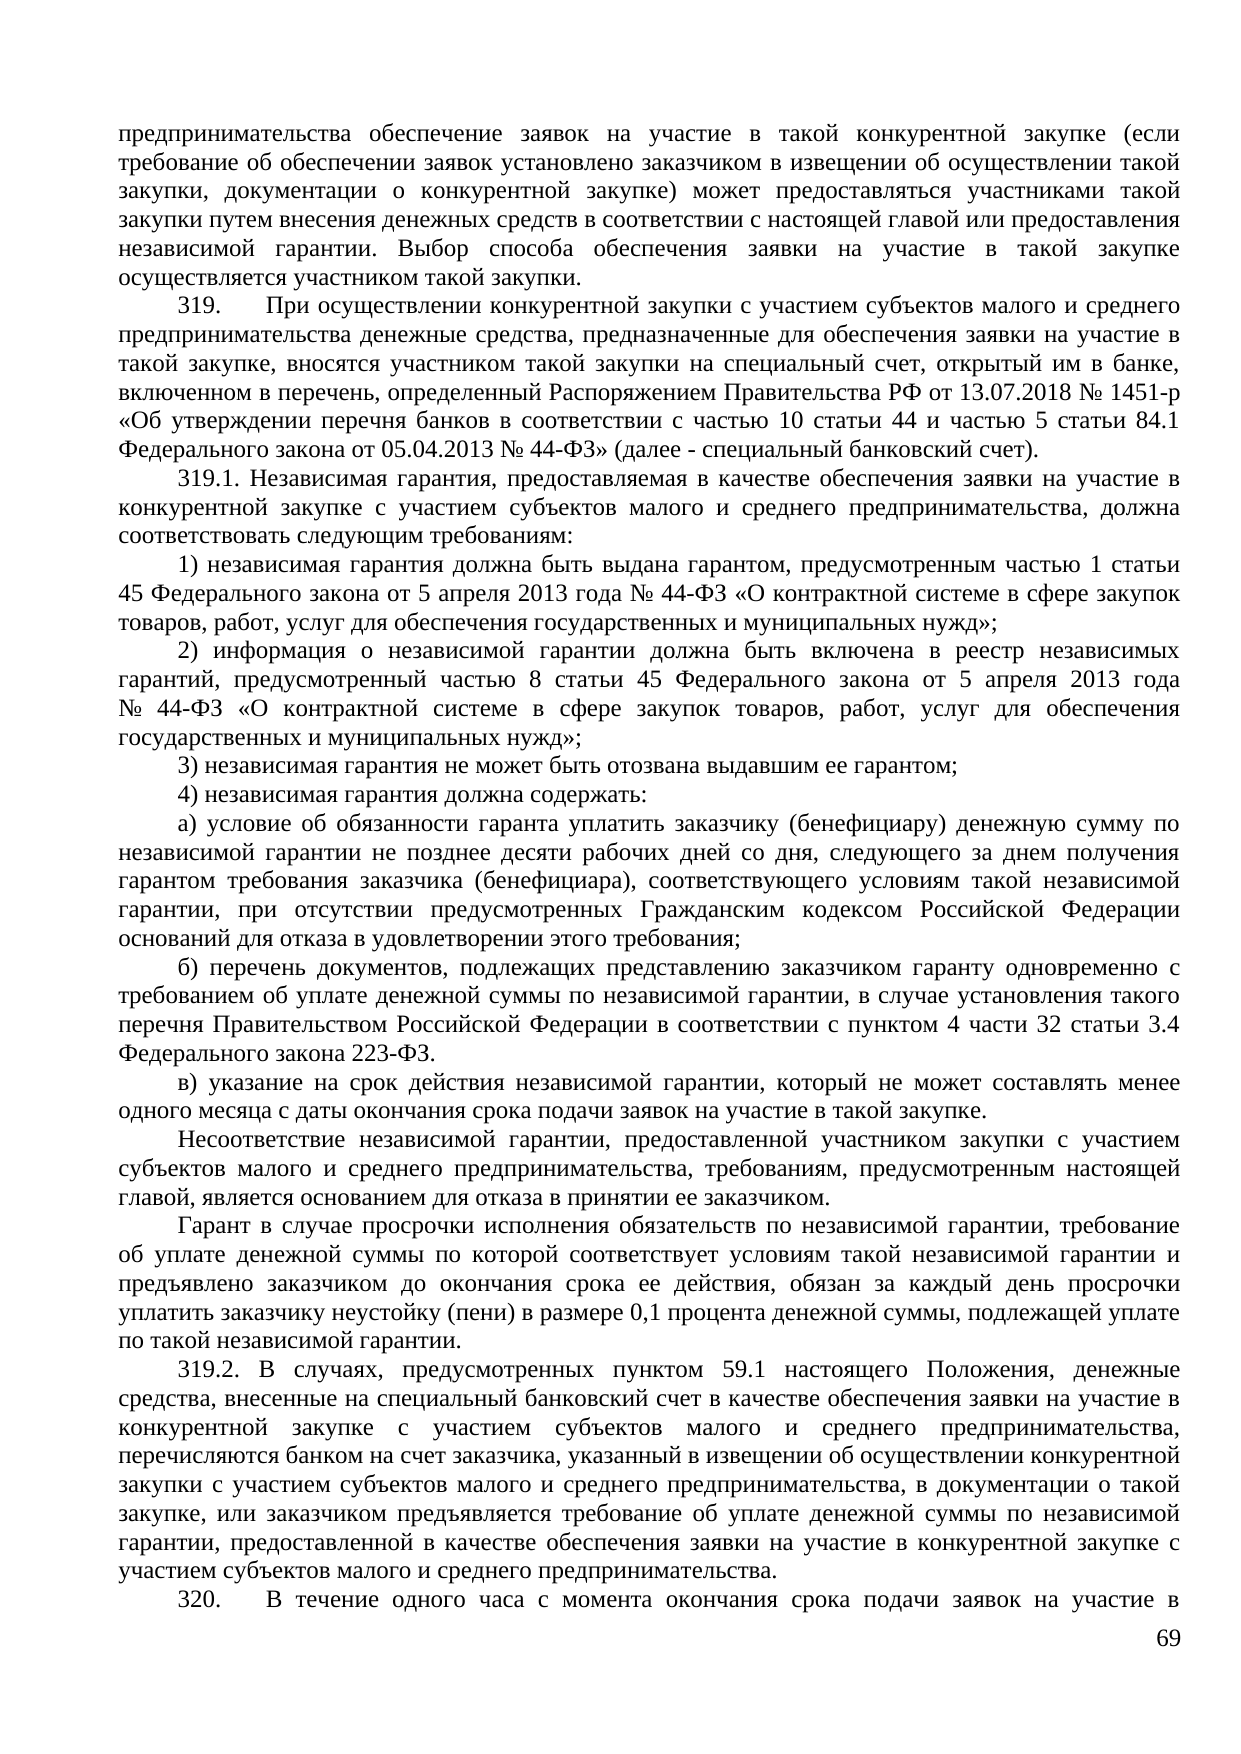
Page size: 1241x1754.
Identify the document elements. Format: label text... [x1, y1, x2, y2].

text 2) информация о независимой гарантии должна быть включена в реестр независимых гарантий, предусмотренный частью 8 статьи 45 Федерального закона от 5 апреля 2013 года № 44-ФЗ «О контрактной системе в сфере закупок товаров, работ, услуг для обеспечения государственных и муниципальных нужд»; [118, 636, 1181, 751]
list При осуществлении конкурентной закупки с участием субъектов малого и среднего предпринимательства денежные средства, предназначенные для обеспечения заявки на участие в такой закупке, вносятся участником такой закупки на специальный счет, открытый им в банке, включенном в перечень, определенный Распоряжением Правительства РФ от 13.07.2018 № 1451-р «Об утверждении перечня банков в соответствии с частью 10 статьи 44 и частью 5 статьи 84.1 Федерального закона от 05.04.2013 № 44-ФЗ» (далее - специальный банковский счет). [118, 291, 1181, 463]
text Несоответствие независимой гарантии, предоставленной участником закупки с участием субъектов малого и среднего предпринимательства, требованиям, предусмотренным настоящей главой, является основанием для отказа в принятии ее заказчиком. [118, 1124, 1181, 1211]
text б) перечень документов, подлежащих представлению заказчиком гаранту одновременно с требованием об уплате денежной суммы по независимой гарантии, в случае установления такого перечня Правительством Российской Федерации в соответствии с пунктом 4 части 32 статьи 3.4 Федерального закона 223-ФЗ. [118, 952, 1181, 1067]
text 3) независимая гарантия не может быть отозвана выдавшим ее гарантом; [118, 751, 1181, 779]
text 319.1. Независимая гарантия, предоставляемая в качестве обеспечения заявки на участие в конкурентной закупке с участием субъектов малого и среднего предпринимательства, должна соответствовать следующим требованиям: [118, 463, 1181, 549]
text 319.2. В случаях, предусмотренных пунктом 59.1 настоящего Положения, денежные средства, внесенные на специальный банковский счет в качестве обеспечения заявки на участие в конкурентной закупке с участием субъектов малого и среднего предпринимательства, перечисляются банком на счет заказчика, указанный в извещении об осуществлении конкурентной закупки с участием субъектов малого и среднего предпринимательства, в документации о такой закупке, или заказчиком предъявляется требование об уплате денежной суммы по независимой гарантии, предоставленной в качестве обеспечения заявки на участие в конкурентной закупке с участием субъектов малого и среднего предпринимательства. [118, 1354, 1181, 1584]
text а) условие об обязанности гаранта уплатить заказчику (бенефициару) денежную сумму по независимой гарантии не позднее десяти рабочих дней со дня, следующего за днем получения гарантом требования заказчика (бенефициара), соответствующего условиям такой независимой гарантии, при отсутствии предусмотренных Гражданским кодексом Российской Федерации оснований для отказа в удовлетворении этого требования; [118, 808, 1181, 952]
text Гарант в случае просрочки исполнения обязательств по независимой гарантии, требование об уплате денежной суммы по которой соответствует условиям такой независимой гарантии и предъявлено заказчиком до окончания срока ее действия, обязан за каждый день просрочки уплатить заказчику неустойку (пени) в размере 0,1 процента денежной суммы, подлежащей уплате по такой независимой гарантии. [118, 1211, 1181, 1354]
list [118, 118, 1181, 291]
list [118, 1584, 1181, 1613]
text в) указание на срок действия независимой гарантии, который не может составлять менее одного месяца с даты окончания срока подачи заявок на участие в такой закупке. [118, 1067, 1181, 1124]
text 4) независимая гарантия должна содержать: [118, 779, 1181, 808]
text 1) независимая гарантия должна быть выдана гарантом, предусмотренным частью 1 статьи 45 Федерального закона от 5 апреля 2013 года № 44-ФЗ «О контрактной системе в сфере закупок товаров, работ, услуг для обеспечения государственных и муниципальных нужд»; [118, 549, 1181, 636]
